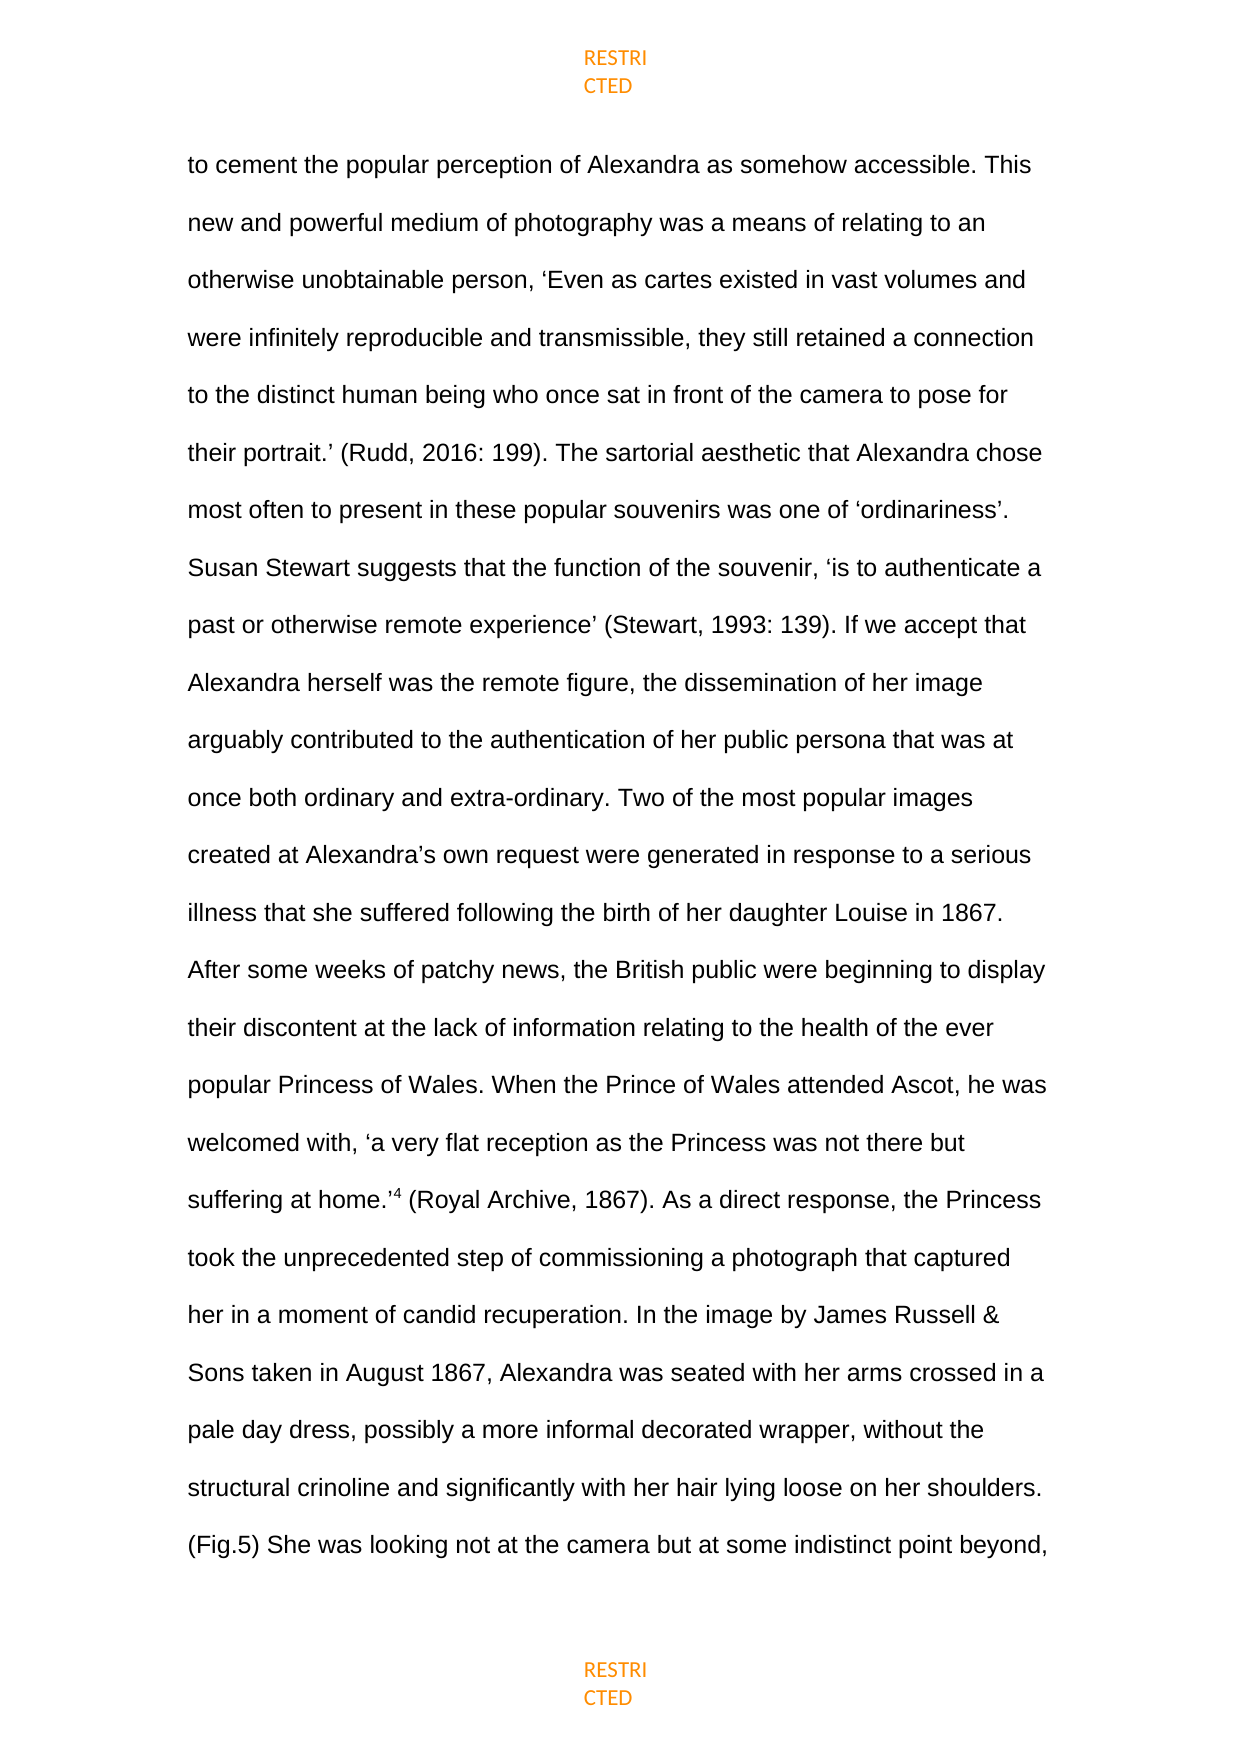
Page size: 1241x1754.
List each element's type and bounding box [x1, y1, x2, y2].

text [187, 150, 1053, 1559]
